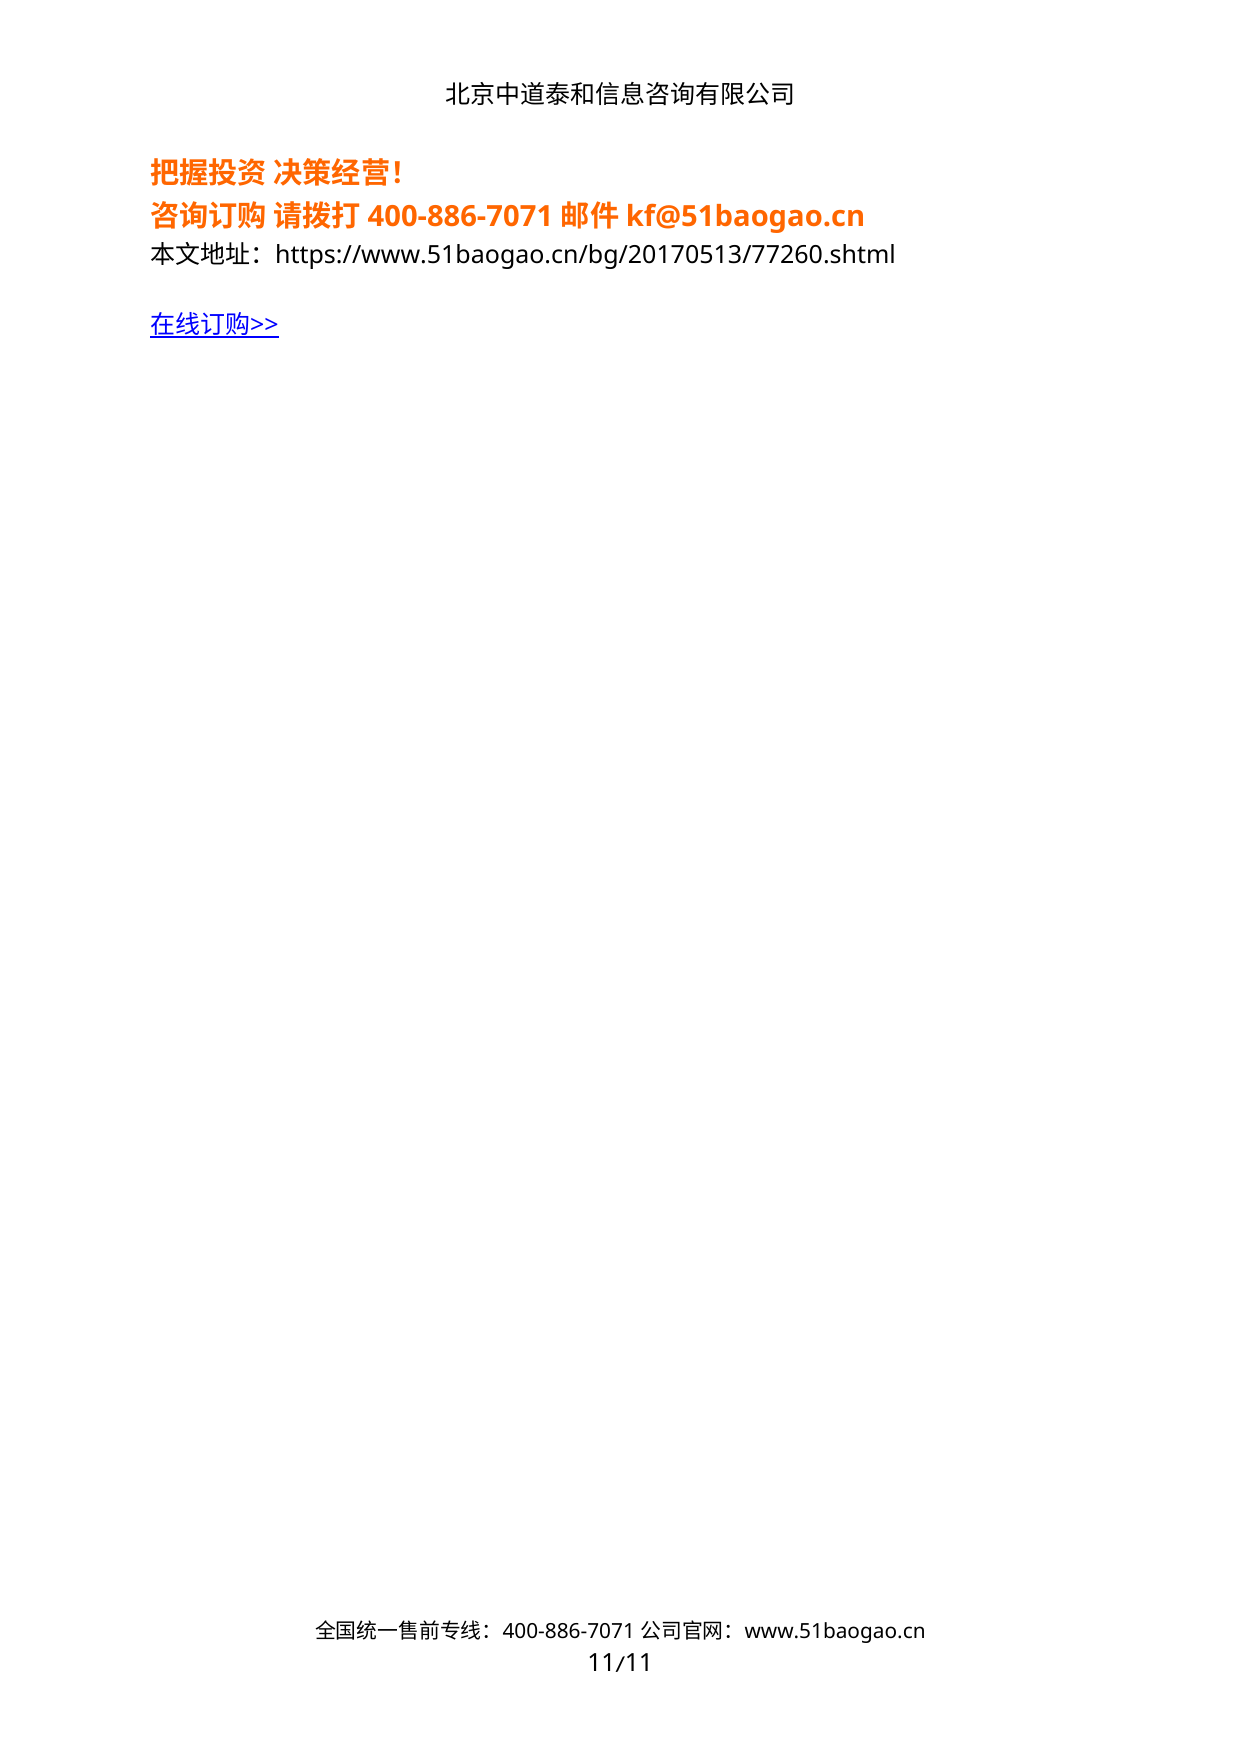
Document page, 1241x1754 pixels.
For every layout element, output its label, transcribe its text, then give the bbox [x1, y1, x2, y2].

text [150, 150, 1090, 271]
text 在线订购>> [150, 271, 1090, 341]
